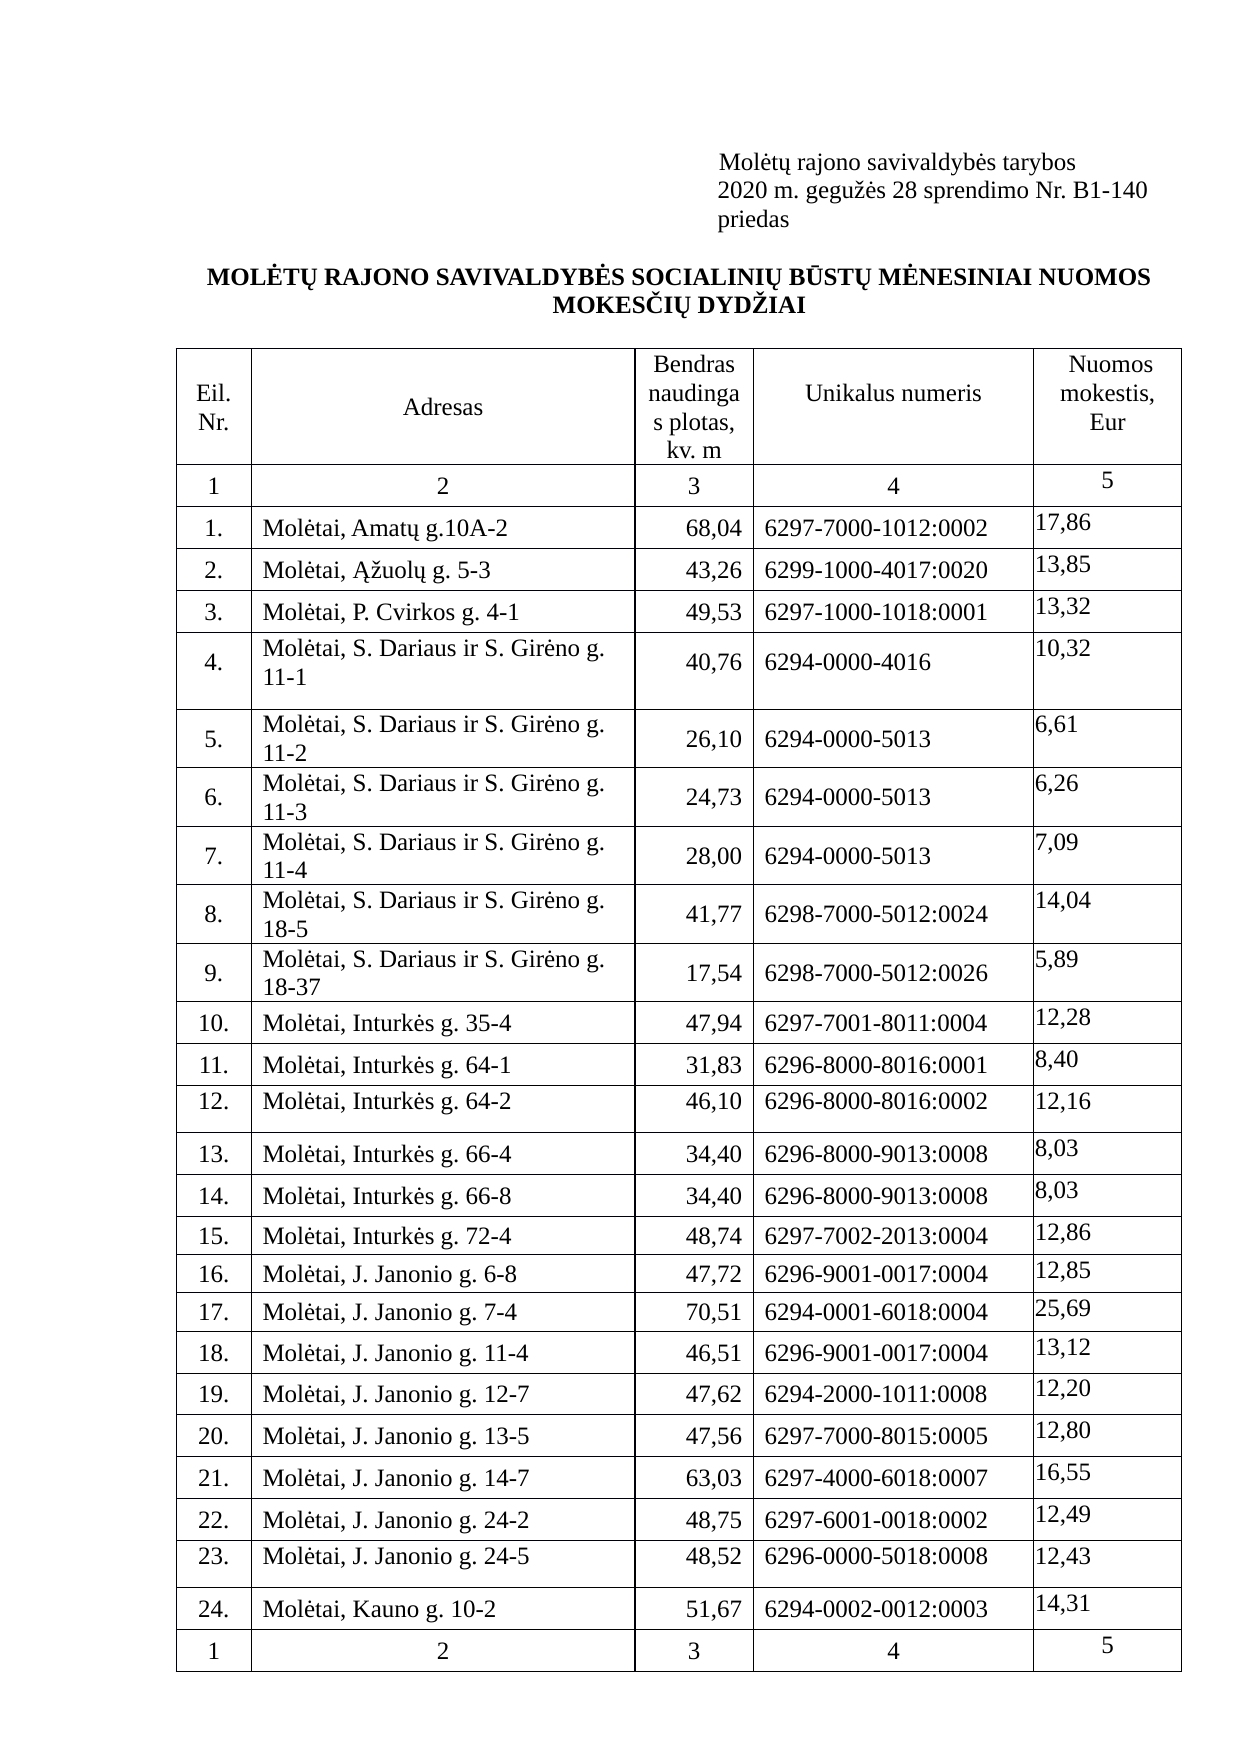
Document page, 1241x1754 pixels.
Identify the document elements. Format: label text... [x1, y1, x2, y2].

table_cell 12,43 [1034, 1541, 1181, 1587]
table_header Nuomos mokestis, Eur [1034, 349, 1181, 464]
table_cell 2 [252, 1630, 634, 1671]
table_cell Molėtai, J. Janonio g. 11-4 [252, 1332, 634, 1372]
table_cell 6296-9001-0017:0004 [754, 1332, 1033, 1372]
table_cell 10. [177, 1002, 251, 1043]
table_cell 8. [177, 885, 251, 943]
table_cell Molėtai, Inturkės g. 64-1 [252, 1044, 634, 1085]
table_header Eil. Nr. [177, 349, 251, 464]
table_cell Molėtai, Inturkės g. 35-4 [252, 1002, 634, 1043]
table_cell 51,67 [636, 1588, 753, 1629]
table_cell 63,03 [636, 1457, 753, 1498]
table_cell 1. [177, 507, 251, 548]
table_cell 6296-8000-9013:0008 [754, 1133, 1033, 1174]
text 2020 m. gegužės 28 sprendimo Nr. B1-140 [177, 176, 1181, 204]
table_cell Molėtai, J. Janonio g. 12-7 [252, 1374, 634, 1414]
table_header Unikalus numeris [754, 349, 1033, 464]
table_cell Molėtai, J. Janonio g. 13-5 [252, 1415, 634, 1456]
table_cell 6296-8000-8016:0001 [754, 1044, 1033, 1085]
table_cell 19. [177, 1374, 251, 1414]
table_cell 28,00 [636, 827, 753, 884]
table_cell 15. [177, 1217, 251, 1254]
table_cell 4. [177, 633, 251, 708]
table_cell 17. [177, 1293, 251, 1331]
table_cell Molėtai, P. Cvirkos g. 4-1 [252, 591, 634, 632]
table_cell 47,56 [636, 1415, 753, 1456]
table_cell 6297-7000-1012:0002 [754, 507, 1033, 548]
table_cell 23. [177, 1541, 251, 1587]
table_cell 2 [252, 465, 634, 506]
table_cell 21. [177, 1457, 251, 1498]
table_cell 40,76 [636, 633, 753, 708]
table_cell 4 [754, 1630, 1033, 1671]
table_cell Molėtai, Inturkės g. 72-4 [252, 1217, 634, 1254]
table_cell 6294-0001-6018:0004 [754, 1293, 1033, 1331]
table_cell 6296-8000-8016:0002 [754, 1086, 1033, 1132]
table_cell 6,61 [1034, 710, 1181, 767]
table_cell Molėtai, J. Janonio g. 24-2 [252, 1499, 634, 1540]
table_cell Molėtai, Kauno g. 10-2 [252, 1588, 634, 1629]
table_cell 5,89 [1034, 944, 1181, 1001]
table_cell 7. [177, 827, 251, 884]
table_cell 16,55 [1034, 1457, 1181, 1498]
text MOLĖTŲ RAJONO SAVIVALDYBĖS SOCIALINIŲ BŪSTŲ MĖNESINIAI NUOMOS MOKESČIŲ DYDŽIAI [177, 262, 1181, 319]
table_cell Molėtai, Inturkės g. 66-8 [252, 1175, 634, 1216]
table_cell 46,10 [636, 1086, 753, 1132]
table_cell Molėtai, Inturkės g. 66-4 [252, 1133, 634, 1174]
table_cell 48,52 [636, 1541, 753, 1587]
table_cell 1 [177, 1630, 251, 1671]
table_cell 6297-7001-8011:0004 [754, 1002, 1033, 1043]
table_cell Molėtai, Ąžuolų g. 5-3 [252, 549, 634, 590]
table_cell 12,85 [1034, 1255, 1181, 1292]
table_cell 70,51 [636, 1293, 753, 1331]
table_cell 11. [177, 1044, 251, 1085]
table_cell 7,09 [1034, 827, 1181, 884]
table_cell 34,40 [636, 1175, 753, 1216]
table_cell 47,62 [636, 1374, 753, 1414]
table_cell Molėtai, J. Janonio g. 6-8 [252, 1255, 634, 1292]
table_header Adresas [252, 349, 634, 464]
table_cell 17,54 [636, 944, 753, 1001]
table_cell Molėtai, J. Janonio g. 14-7 [252, 1457, 634, 1498]
table_cell 6294-0000-5013 [754, 827, 1033, 884]
table_cell 31,83 [636, 1044, 753, 1085]
table_cell 48,74 [636, 1217, 753, 1254]
table_cell Molėtai, J. Janonio g. 24-5 [252, 1541, 634, 1587]
table_cell 46,51 [636, 1332, 753, 1372]
table_cell 5 [1034, 1630, 1181, 1671]
table_cell Molėtai, S. Dariaus ir S. Girėno g. 11-3 [252, 768, 634, 826]
table_cell 48,75 [636, 1499, 753, 1540]
table_cell 12,80 [1034, 1415, 1181, 1456]
table_cell 6,26 [1034, 768, 1181, 826]
table_cell 6297-7002-2013:0004 [754, 1217, 1033, 1254]
table_cell 47,72 [636, 1255, 753, 1292]
table_cell 22. [177, 1499, 251, 1540]
table_cell 6298-7000-5012:0024 [754, 885, 1033, 943]
table_cell 3. [177, 591, 251, 632]
table_cell 26,10 [636, 710, 753, 767]
table_cell 13. [177, 1133, 251, 1174]
table_cell 6294-2000-1011:0008 [754, 1374, 1033, 1414]
table_cell 9. [177, 944, 251, 1001]
table_cell 6298-7000-5012:0026 [754, 944, 1033, 1001]
table_cell Molėtai, S. Dariaus ir S. Girėno g. 18-37 [252, 944, 634, 1001]
table_cell 16. [177, 1255, 251, 1292]
table_cell 5. [177, 710, 251, 767]
table_header Bendras naudingas plotas, kv. m [636, 349, 753, 464]
table_cell 2. [177, 549, 251, 590]
table_cell 41,77 [636, 885, 753, 943]
table_cell 6297-7000-8015:0005 [754, 1415, 1033, 1456]
table_cell Molėtai, S. Dariaus ir S. Girėno g. 11-4 [252, 827, 634, 884]
table_cell 13,32 [1034, 591, 1181, 632]
table_cell Molėtai, S. Dariaus ir S. Girėno g. 11-2 [252, 710, 634, 767]
table_cell 47,94 [636, 1002, 753, 1043]
table_cell 6. [177, 768, 251, 826]
table_cell 49,53 [636, 591, 753, 632]
table_cell 10,32 [1034, 633, 1181, 708]
table_cell 68,04 [636, 507, 753, 548]
table_cell 14,31 [1034, 1588, 1181, 1629]
table_cell 25,69 [1034, 1293, 1181, 1331]
table_cell 14. [177, 1175, 251, 1216]
table_cell 14,04 [1034, 885, 1181, 943]
table_cell Molėtai, Amatų g.10A-2 [252, 507, 634, 548]
table_cell 6297-1000-1018:0001 [754, 591, 1033, 632]
table_cell 24,73 [636, 768, 753, 826]
table_cell 13,12 [1034, 1332, 1181, 1372]
table_cell 6297-6001-0018:0002 [754, 1499, 1033, 1540]
text priedas [177, 204, 1181, 233]
table_cell 3 [636, 1630, 753, 1671]
table_cell 18. [177, 1332, 251, 1372]
table_cell 6294-0000-4016 [754, 633, 1033, 708]
table_cell 8,40 [1034, 1044, 1181, 1085]
table_cell 12,49 [1034, 1499, 1181, 1540]
table_cell 12,20 [1034, 1374, 1181, 1414]
table_cell 6296-9001-0017:0004 [754, 1255, 1033, 1292]
table_cell 6296-8000-9013:0008 [754, 1175, 1033, 1216]
table_cell 6299-1000-4017:0020 [754, 549, 1033, 590]
table_cell 6294-0000-5013 [754, 768, 1033, 826]
table_cell 13,85 [1034, 549, 1181, 590]
table_cell 20. [177, 1415, 251, 1456]
table_cell Molėtai, J. Janonio g. 7-4 [252, 1293, 634, 1331]
table_cell 12,16 [1034, 1086, 1181, 1132]
table_cell 12. [177, 1086, 251, 1132]
text Molėtų rajono savivaldybės tarybos [177, 118, 1181, 176]
table_cell Molėtai, Inturkės g. 64-2 [252, 1086, 634, 1132]
table_cell 6296-0000-5018:0008 [754, 1541, 1033, 1587]
table_cell Molėtai, S. Dariaus ir S. Girėno g. 11-1 [252, 633, 634, 708]
table_cell 43,26 [636, 549, 753, 590]
table_cell 24. [177, 1588, 251, 1629]
table_cell 17,86 [1034, 507, 1181, 548]
table_cell 4 [754, 465, 1033, 506]
table_cell 12,28 [1034, 1002, 1181, 1043]
table_cell 6294-0000-5013 [754, 710, 1033, 767]
table_cell 3 [636, 465, 753, 506]
table_cell 8,03 [1034, 1133, 1181, 1174]
table_cell Molėtai, S. Dariaus ir S. Girėno g. 18-5 [252, 885, 634, 943]
table_cell 5 [1034, 465, 1181, 506]
table_cell 34,40 [636, 1133, 753, 1174]
table_cell 8,03 [1034, 1175, 1181, 1216]
table_cell 6297-4000-6018:0007 [754, 1457, 1033, 1498]
table_cell 12,86 [1034, 1217, 1181, 1254]
table_cell 1 [177, 465, 251, 506]
table_cell 6294-0002-0012:0003 [754, 1588, 1033, 1629]
